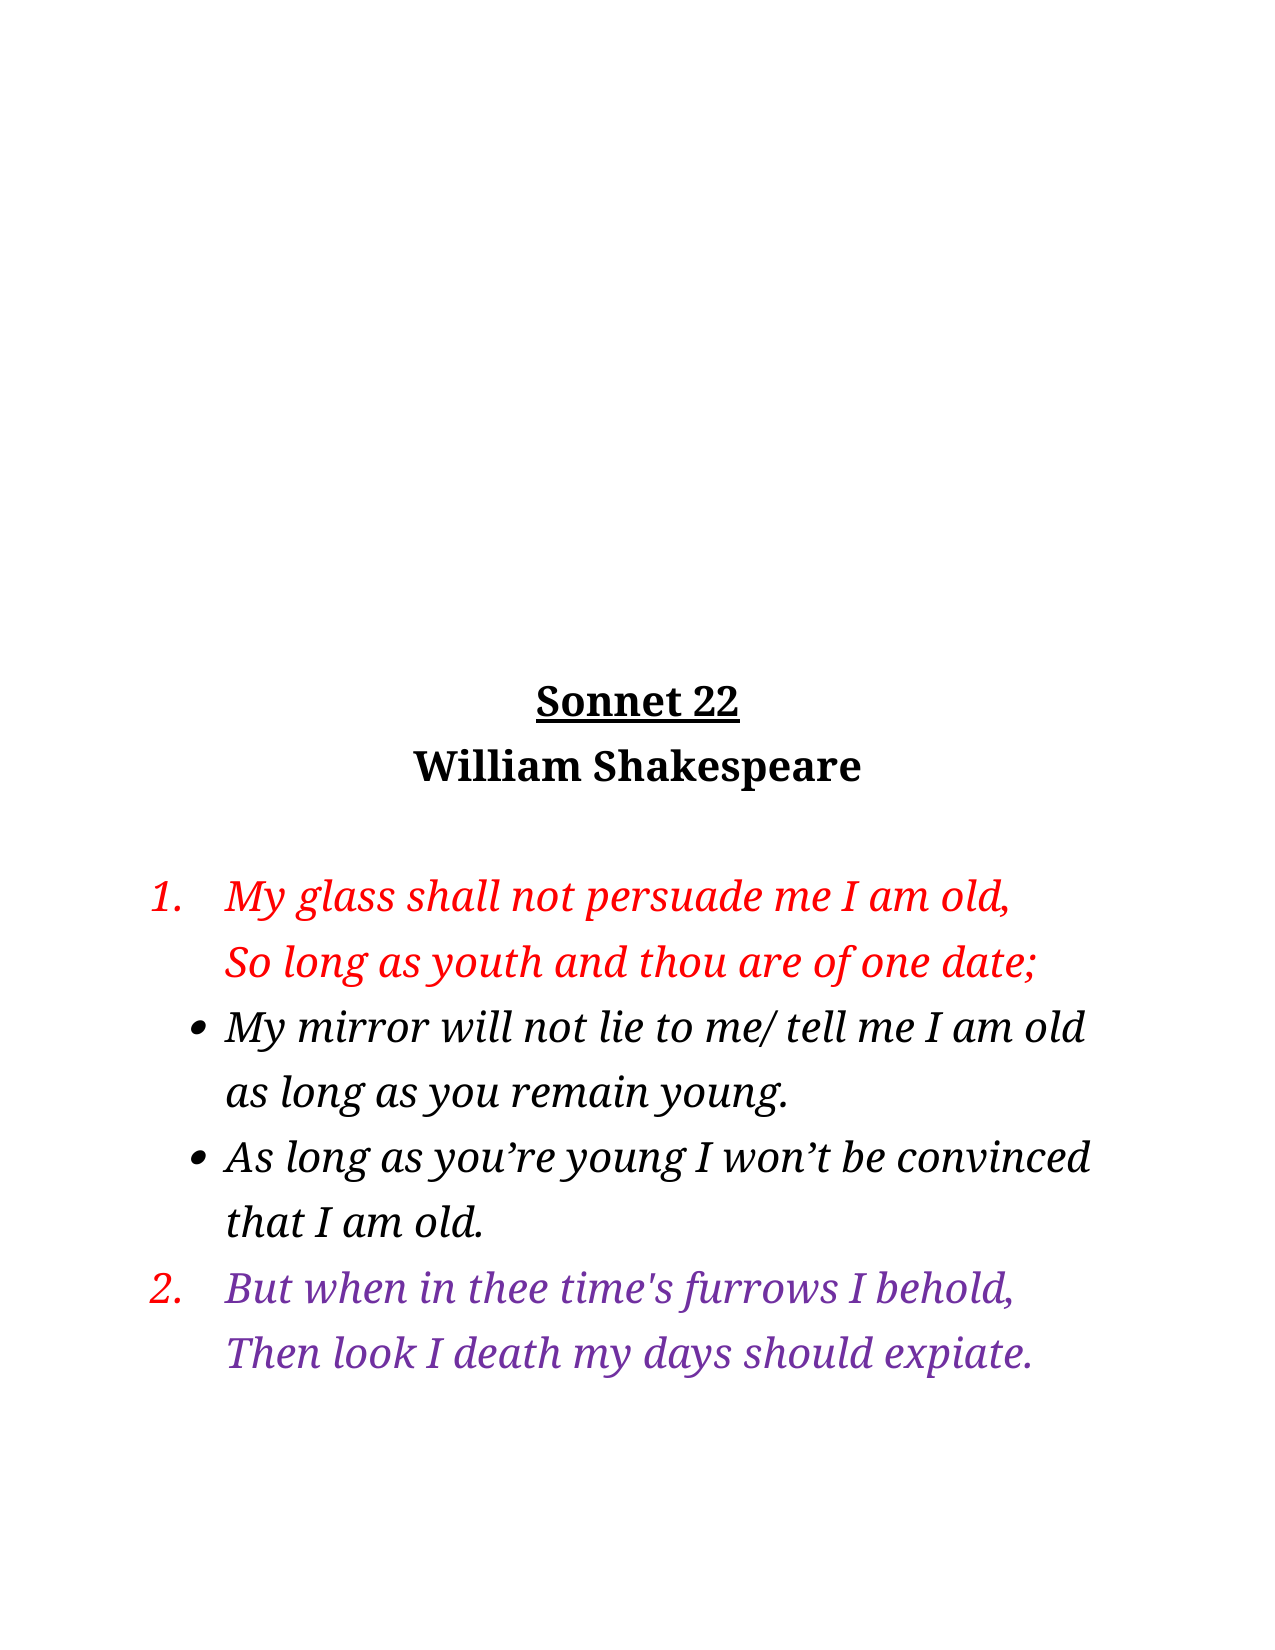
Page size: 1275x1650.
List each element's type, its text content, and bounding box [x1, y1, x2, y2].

list My glass shall not persuade me I am old, So long as youth and thou are of one date; [150, 867, 1125, 989]
text Sonnet 22 [150, 672, 1125, 728]
list As long as you’re young I won’t be convinced that I am old. [187, 1128, 1125, 1250]
text William Shakespeare [150, 737, 1125, 794]
list My mirror will not lie to me/ tell me I am old as long as you remain young. [187, 998, 1125, 1120]
list But when in thee time's furrows I behold, Then look I death my days should expiate. [150, 1258, 1125, 1381]
